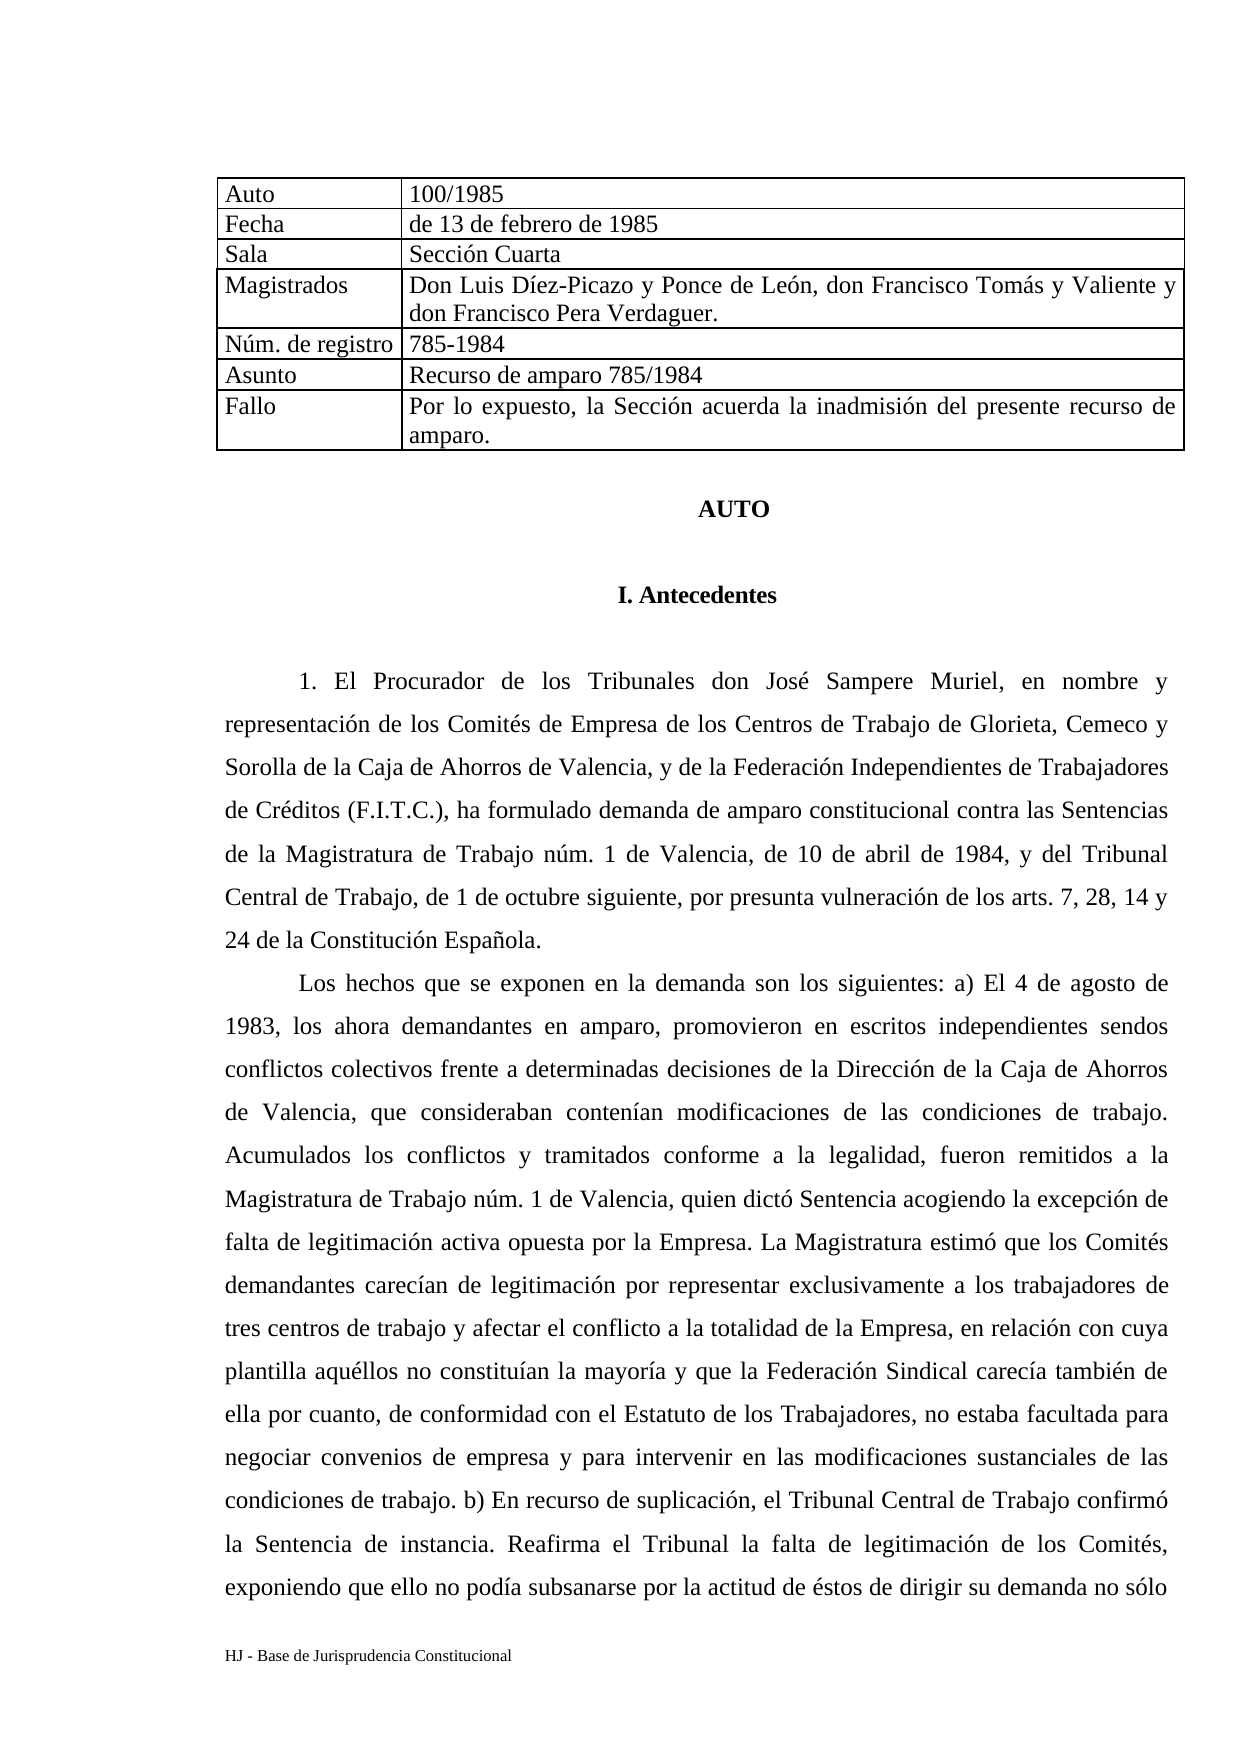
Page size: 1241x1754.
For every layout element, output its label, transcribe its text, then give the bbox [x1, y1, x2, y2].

table_header 100/1985 [402, 179, 1184, 207]
table_cell Fecha [218, 209, 401, 238]
table_cell Recurso de amparo 785/1984 [403, 360, 1183, 389]
table_cell de 13 de febrero de 1985 [402, 209, 1184, 238]
text 1. El Procurador de los Tribunales don José Sampere Muriel, en nombre y representación de los Comités de Empresa de los Centros de Trabajo de Glorieta, Cemeco y Sorolla de la Caja de Ahorros de Valencia, y de la Federación Independientes de Trabajadores de Créditos (F.I.T.C.), ha formulado demanda de amparo constitucional contra las Sentencias de la Magistratura de Trabajo núm. 1 de Valencia, de 10 de abril de 1984, y del Tribunal Central de Trabajo, de 1 de octubre siguiente, por presunta vulneración de los arts. 7, 28, 14 y 24 de la Constitución Española. [224, 666, 1169, 954]
table_cell Don Luis Díez-Picazo y Ponce de León, don Francisco Tomás y Valiente y don Francisco Pera Verdaguer. [403, 270, 1183, 327]
text AUTO [224, 494, 1169, 522]
table_cell Sección Cuarta [402, 240, 1184, 268]
table_header Auto [218, 179, 401, 207]
table_cell Fallo [218, 391, 401, 448]
text I. Antecedentes [224, 580, 1169, 609]
table_cell Por lo expuesto, la Sección acuerda la inadmisión del presente recurso de amparo. [403, 391, 1183, 448]
table_cell Asunto [218, 360, 401, 389]
table_cell 785-1984 [403, 329, 1183, 358]
table_cell Núm. de registro [218, 329, 401, 358]
table_cell Magistrados [218, 270, 401, 327]
table_cell Sala [218, 240, 401, 268]
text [224, 968, 1169, 1601]
